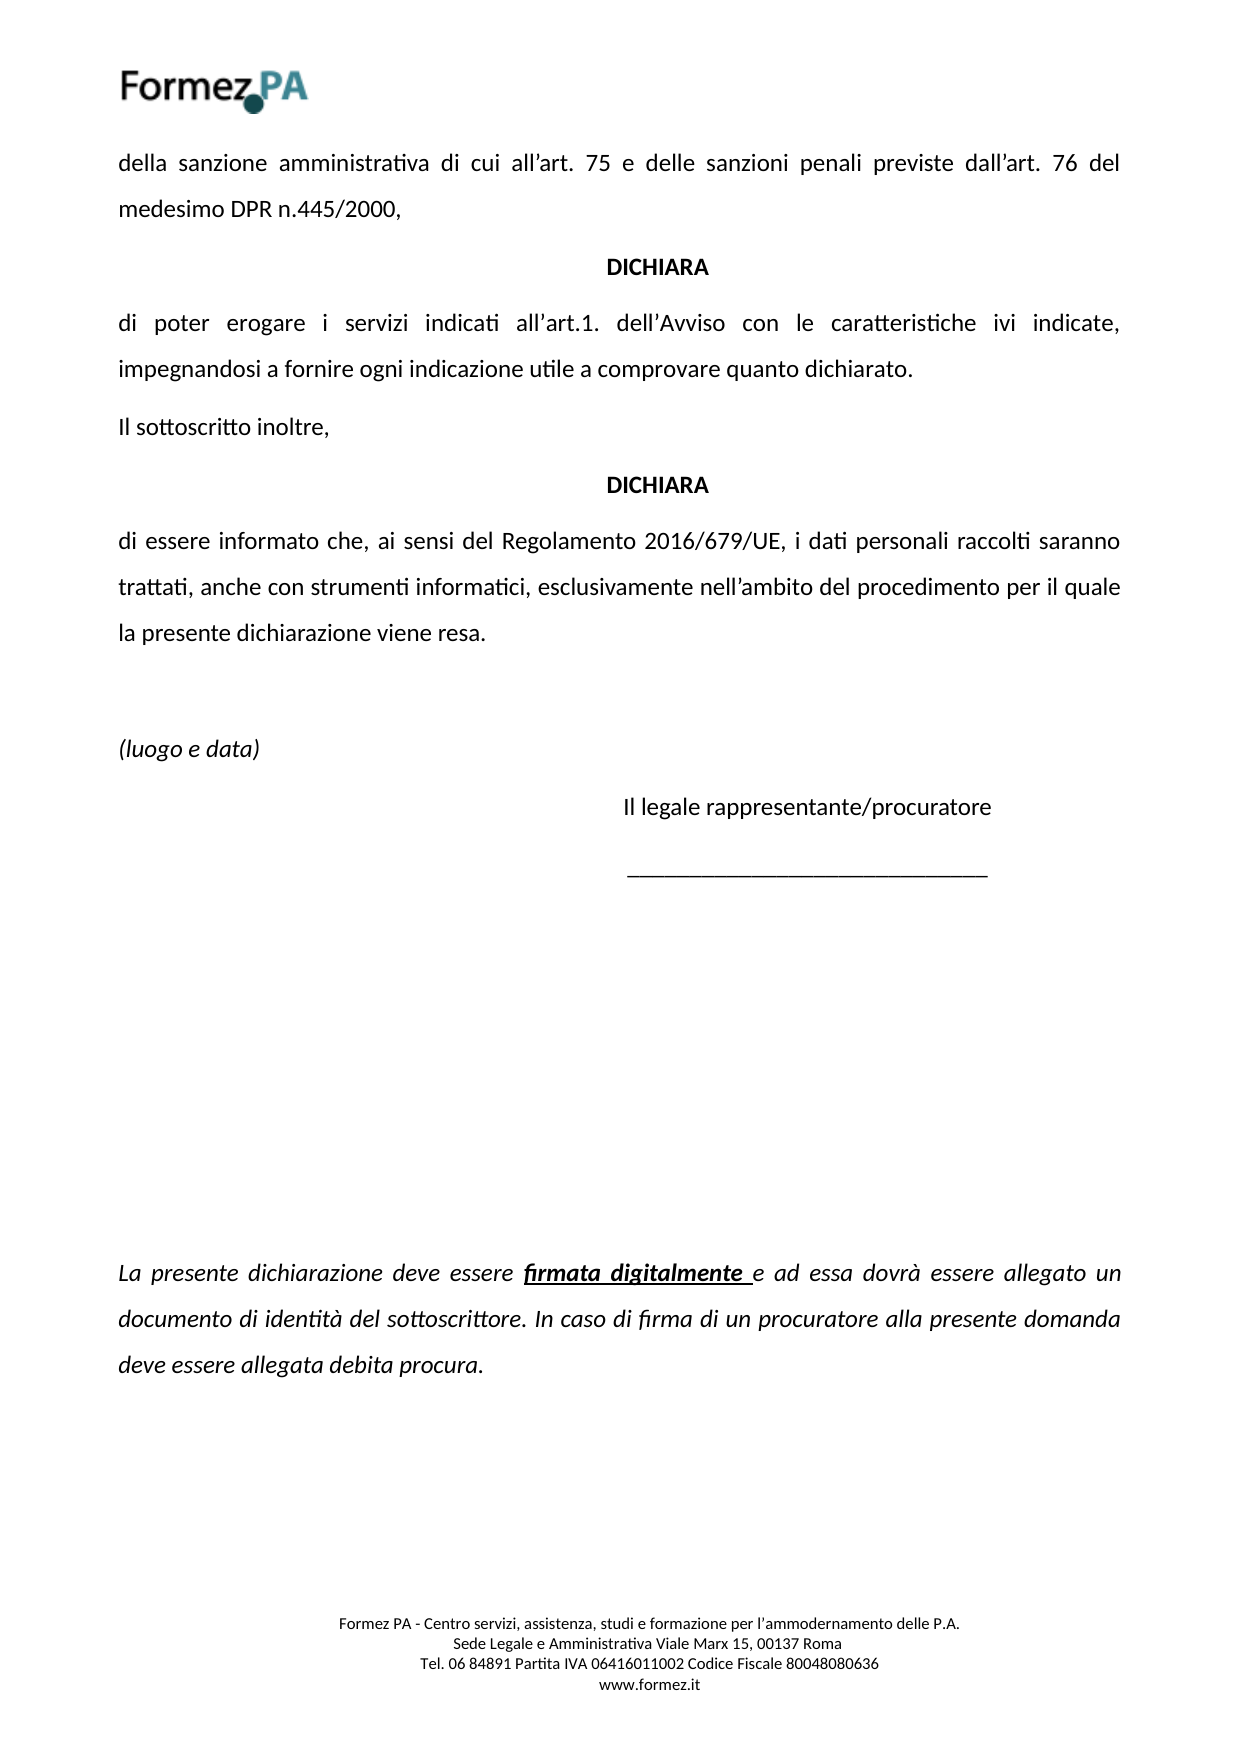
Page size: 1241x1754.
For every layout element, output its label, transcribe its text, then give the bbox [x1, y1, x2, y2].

text (luogo e data) [118, 733, 1122, 764]
text _____________________________ [493, 850, 1122, 880]
text Il legale rappresentante/procuratore [493, 792, 1122, 822]
text Il sottoscritto inoltre, [118, 411, 1122, 442]
picture [121, 63, 309, 114]
text di poter erogare i servizi indicati all’art.1. dell’Avviso con le caratteristiche ivi indicate, impegnandosi a fornire ogni indicazione utile a comprovare quanto dichiarato. [118, 307, 1122, 384]
text di essere informato che, ai sensi del Regolamento 2016/679/UE, i dati personali raccolti saranno trattati, anche con strumenti informatici, esclusivamente nell’ambito del procedimento per il quale la presente dichiarazione viene resa. [118, 525, 1122, 647]
list DICHIARA [193, 469, 1122, 500]
text La presente dichiarazione deve essere firmata digitalmente e ad essa dovrà essere allegato un documento di identità del sottoscrittore. In caso di firma di un procuratore alla presente domanda deve essere allegata debita procura. [118, 1257, 1122, 1379]
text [118, 148, 1122, 224]
list DICHIARA [193, 252, 1122, 282]
